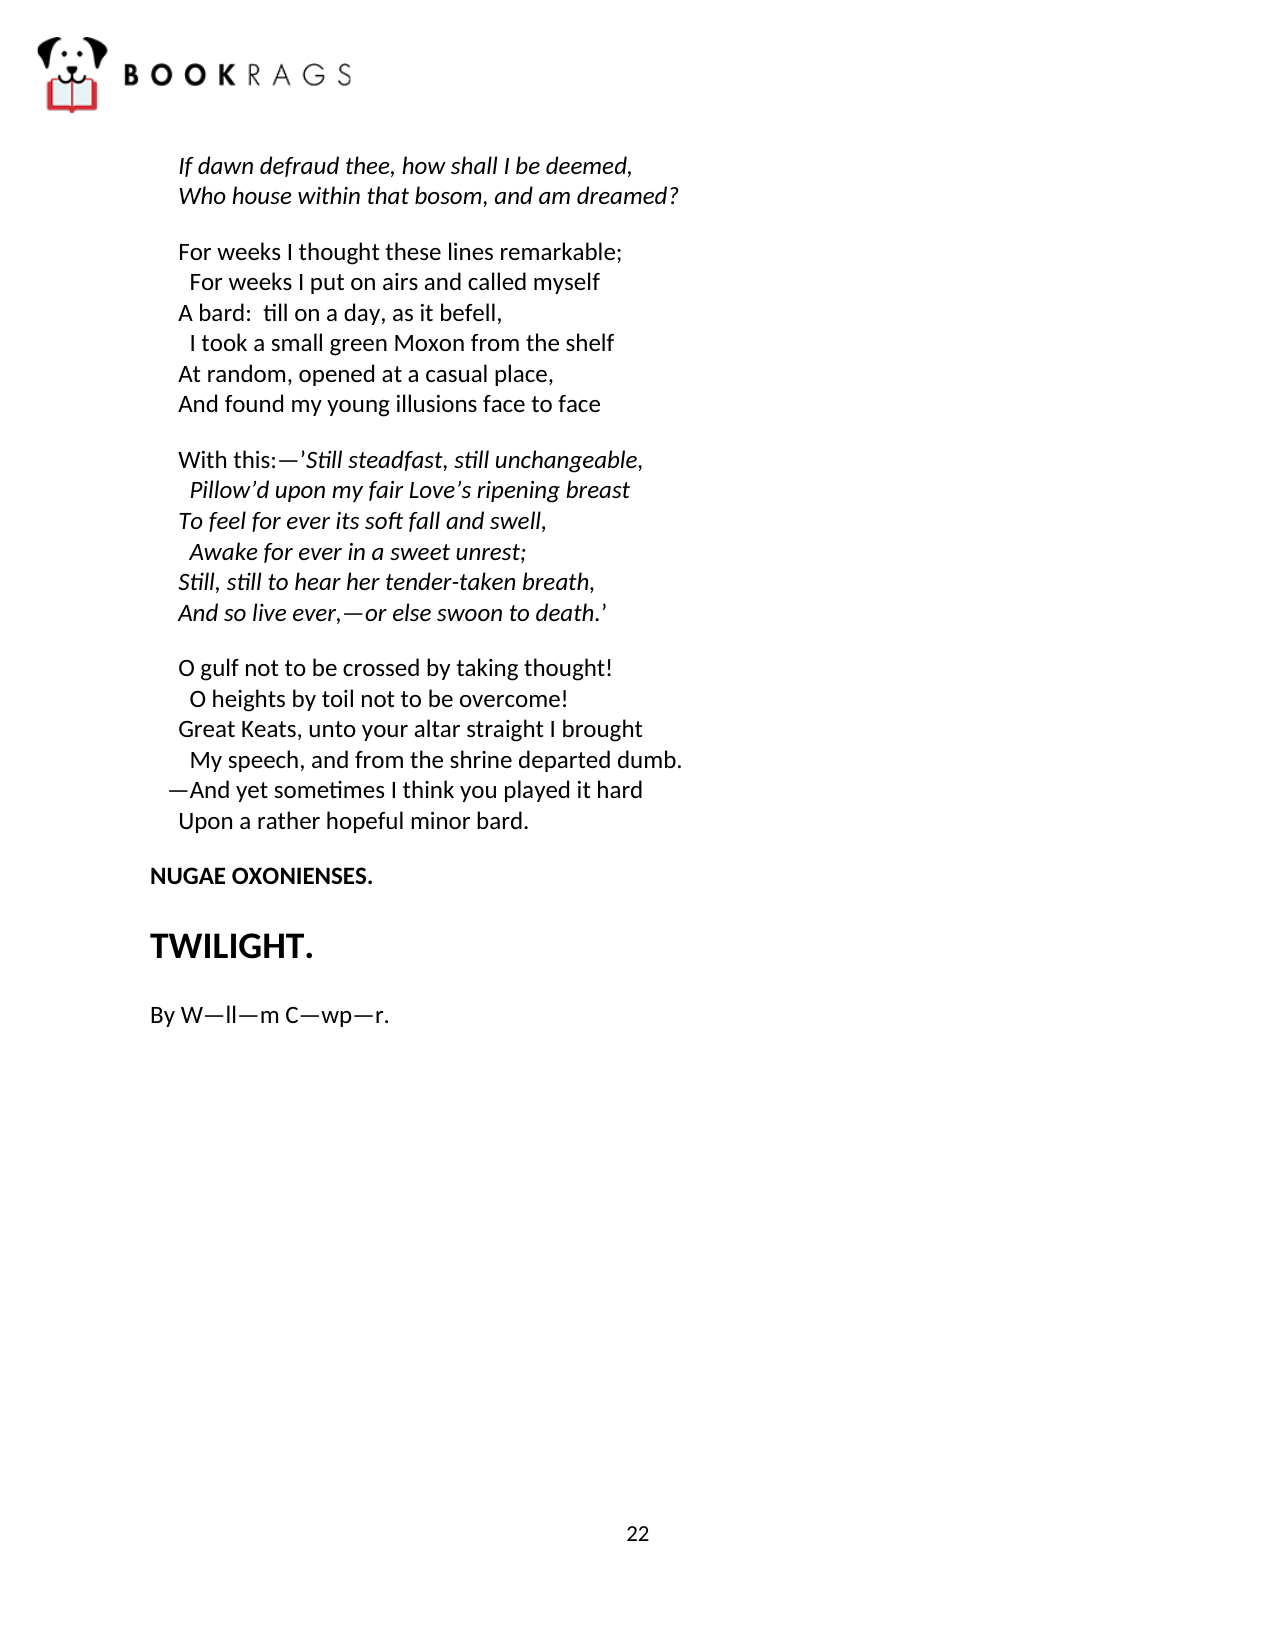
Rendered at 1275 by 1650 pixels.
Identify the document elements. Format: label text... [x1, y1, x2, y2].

text TWILIGHT. [150, 922, 1125, 968]
text With this:—­’Still steadfast, still unchangeable, Pillow’d upon my fair Love’s ripening breast To feel for ever its soft fall and swell, Awake for ever in a sweet unrest; Still, still to hear her tender-taken breath, And so live ever,—­or else swoon to death.’ [150, 444, 1125, 627]
text By W—­ll—­m C—­wp—­r. [150, 999, 1125, 1029]
picture [37, 37, 351, 113]
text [150, 150, 1125, 211]
text NUGAE OXONIENSES. [150, 860, 1125, 891]
text O gulf not to be crossed by taking thought! O heights by toil not to be overcome! Great Keats, unto your altar straight I brought My speech, and from the shrine departed dumb. —­And yet sometimes I think you played it hard Upon a rather hopeful minor bard. [150, 652, 1125, 835]
text For weeks I thought these lines remarkable; For weeks I put on airs and called myself A bard: till on a day, as it befell, I took a small green Moxon from the shelf At random, opened at a casual place, And found my young illusions face to face [150, 236, 1125, 419]
